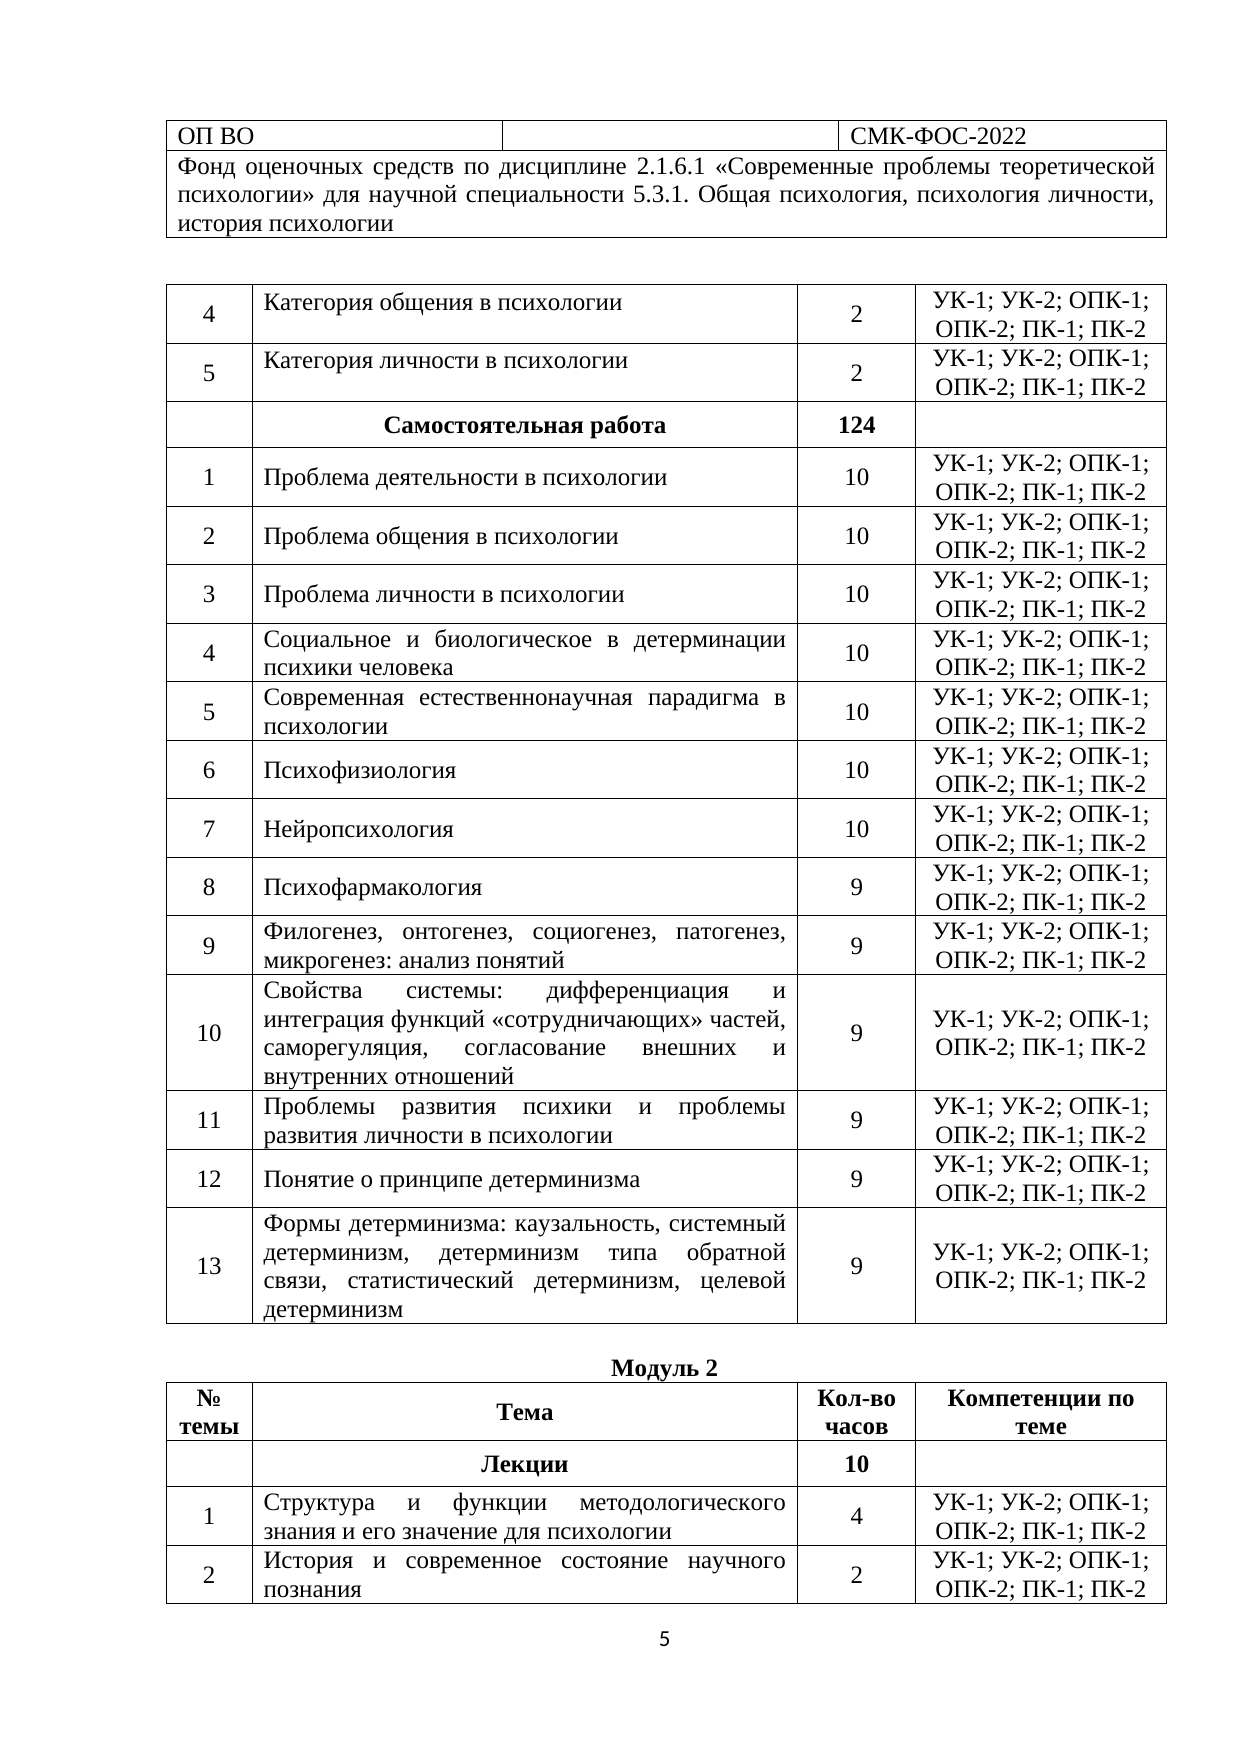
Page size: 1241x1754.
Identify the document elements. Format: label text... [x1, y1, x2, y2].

table_cell 8 [167, 858, 252, 915]
table_cell Понятие о принципе детерминизма [253, 1150, 797, 1207]
table_cell 124 [798, 402, 915, 447]
table_cell 10 [798, 448, 915, 506]
table_cell 10 [167, 975, 252, 1090]
table_cell 9 [798, 1091, 915, 1148]
table_cell 10 [798, 741, 915, 798]
table_cell УК-1; УК-2; ОПК-1; ОПК-2; ПК-1; ПК-2 [916, 1487, 1166, 1544]
table_cell [167, 402, 252, 447]
table_cell Нейропсихология [253, 799, 797, 857]
table_cell Проблема личности в психологии [253, 565, 797, 623]
table_cell 10 [798, 799, 915, 857]
table_cell УК-1; УК-2; ОПК-1; ОПК-2; ПК-1; ПК-2 [916, 916, 1166, 974]
table_cell Самостоятельная работа [253, 402, 797, 447]
table_header Компетенции по теме [916, 1383, 1166, 1440]
table_cell История и современное состояние научного познания [253, 1546, 797, 1603]
table_cell УК-1; УК-2; ОПК-1; ОПК-2; ПК-1; ПК-2 [916, 858, 1166, 915]
table_cell 2 [798, 1546, 915, 1603]
table_cell 2 [167, 507, 252, 564]
table_cell 7 [167, 799, 252, 857]
table_cell 1 [167, 448, 252, 506]
table_cell УК-1; УК-2; ОПК-1; ОПК-2; ПК-1; ПК-2 [916, 448, 1166, 506]
table_cell [916, 1441, 1166, 1486]
table_cell 9 [798, 916, 915, 974]
table_cell 2 [798, 285, 915, 342]
table_cell 2 [167, 1546, 252, 1603]
table_cell 5 [167, 344, 252, 401]
table_cell УК-1; УК-2; ОПК-1; ОПК-2; ПК-1; ПК-2 [916, 624, 1166, 681]
table_cell 12 [167, 1150, 252, 1207]
table_header Тема [253, 1383, 797, 1440]
table_cell 9 [798, 1208, 915, 1323]
table_cell УК-1; УК-2; ОПК-1; ОПК-2; ПК-1; ПК-2 [916, 1091, 1166, 1148]
table_cell УК-1; УК-2; ОПК-1; ОПК-2; ПК-1; ПК-2 [916, 799, 1166, 857]
table_cell Проблемы развития психики и проблемы развития личности в психологии [253, 1091, 797, 1148]
table_cell 4 [167, 285, 252, 342]
table_cell УК-1; УК-2; ОПК-1; ОПК-2; ПК-1; ПК-2 [916, 682, 1166, 740]
table_cell Формы детерминизма: каузальность, системный детерминизм, детерминизм типа обратной связи, статистический детерминизм, целевой детерминизм [253, 1208, 797, 1323]
table_cell Категория личности в психологии [253, 344, 797, 401]
table_cell 10 [798, 624, 915, 681]
table_cell 9 [798, 975, 915, 1090]
table_cell Психофизиология [253, 741, 797, 798]
table_cell 1 [167, 1487, 252, 1544]
table_cell [167, 1441, 252, 1486]
table_cell Проблема общения в психологии [253, 507, 797, 564]
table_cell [916, 1546, 1166, 1603]
table_cell 11 [167, 1091, 252, 1148]
table_cell 9 [167, 916, 252, 974]
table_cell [916, 285, 1166, 342]
table_cell 10 [798, 507, 915, 564]
table_cell 13 [167, 1208, 252, 1323]
table_cell 6 [167, 741, 252, 798]
table_cell Свойства системы: дифференциация и интеграция функций «сотрудничающих» частей, саморегуляция, согласование внешних и внутренних отношений [253, 975, 797, 1090]
table_cell 4 [798, 1487, 915, 1544]
table_cell Психофармакология [253, 858, 797, 915]
table_cell Категория общения в психологии [253, 285, 797, 342]
table_cell [916, 402, 1166, 447]
table_cell Проблема деятельности в психологии [253, 448, 797, 506]
table_cell 3 [167, 565, 252, 623]
table_header Кол-во часов [798, 1383, 915, 1440]
table_cell УК-1; УК-2; ОПК-1; ОПК-2; ПК-1; ПК-2 [916, 975, 1166, 1090]
table_cell 10 [798, 1441, 915, 1486]
table_cell УК-1; УК-2; ОПК-1; ОПК-2; ПК-1; ПК-2 [916, 1150, 1166, 1207]
table_cell 9 [798, 858, 915, 915]
table_cell 5 [167, 682, 252, 740]
table_cell Современная естественнонаучная парадигма в психологии [253, 682, 797, 740]
table_cell УК-1; УК-2; ОПК-1; ОПК-2; ПК-1; ПК-2 [916, 507, 1166, 564]
table_cell УК-1; УК-2; ОПК-1; ОПК-2; ПК-1; ПК-2 [916, 344, 1166, 401]
table_cell 10 [798, 565, 915, 623]
table_cell УК-1; УК-2; ОПК-1; ОПК-2; ПК-1; ПК-2 [916, 565, 1166, 623]
table_cell УК-1; УК-2; ОПК-1; ОПК-2; ПК-1; ПК-2 [916, 741, 1166, 798]
table_cell 10 [798, 682, 915, 740]
table_cell 2 [798, 344, 915, 401]
text Модуль 2 [177, 1353, 1152, 1382]
table_cell Филогенез, онтогенез, социогенез, патогенез, микрогенез: анализ понятий [253, 916, 797, 974]
table_cell 9 [798, 1150, 915, 1207]
table_cell Социальное и биологическое в детерминации психики человека [253, 624, 797, 681]
table_header № темы [167, 1383, 252, 1440]
table_cell 4 [167, 624, 252, 681]
table_cell Лекции [253, 1441, 797, 1486]
table_cell Структура и функции методологического знания и его значение для психологии [253, 1487, 797, 1544]
table_cell УК-1; УК-2; ОПК-1; ОПК-2; ПК-1; ПК-2 [916, 1208, 1166, 1323]
